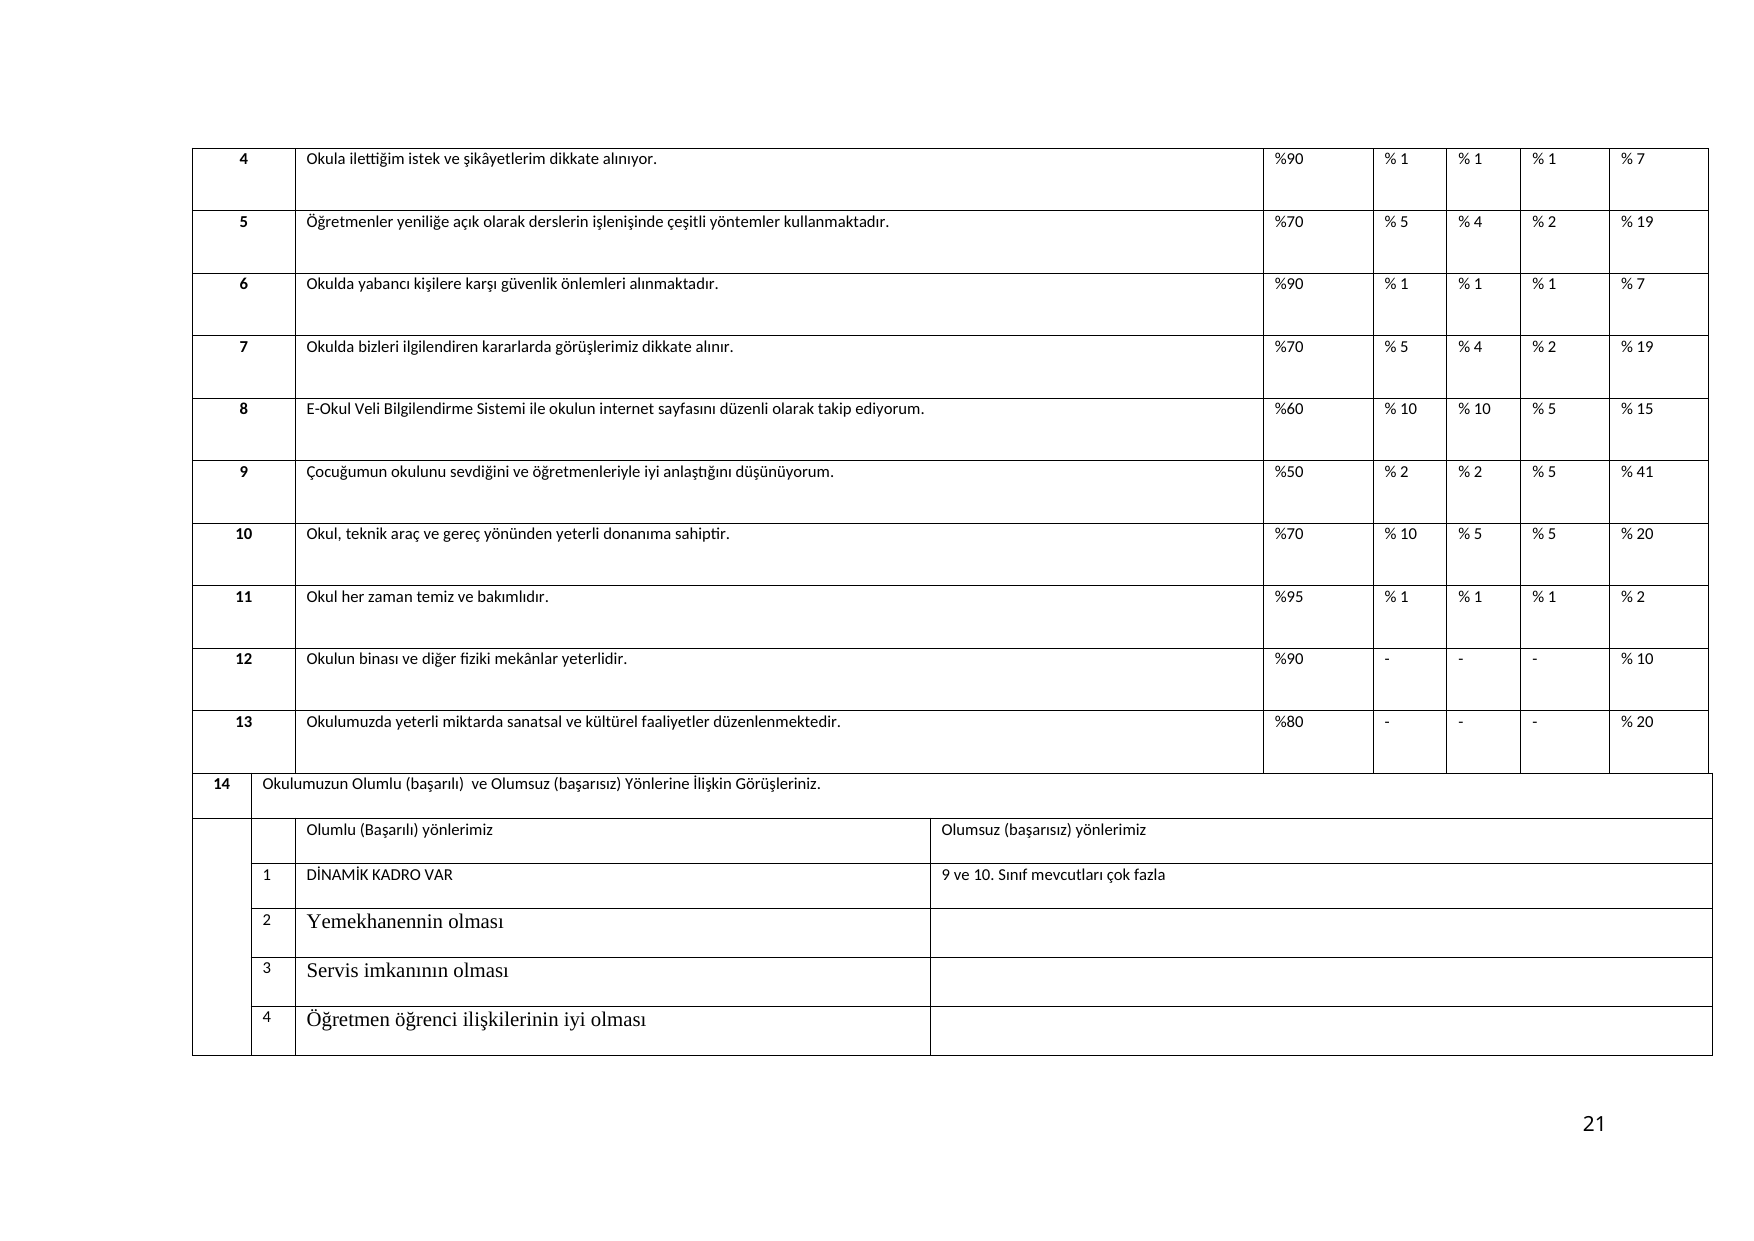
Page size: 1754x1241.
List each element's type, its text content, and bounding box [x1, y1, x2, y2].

table_cell Okulumuzun Olumlu (başarılı) ve Olumsuz (başarısız) Yönlerine İlişkin Görüşleriniz. [252, 774, 1712, 818]
table_cell % 10 [1447, 399, 1520, 460]
table_cell % 4 [1447, 211, 1520, 273]
table_cell DİNAMİK KADRO VAR [296, 864, 930, 908]
table_cell - [1521, 711, 1609, 773]
table_cell 5 [193, 211, 295, 273]
table_cell E-Okul Veli Bilgilendirme Sistemi ile okulun internet sayfasını düzenli olarak takip ediyorum. [296, 399, 1263, 460]
table_cell %90 [1264, 274, 1373, 335]
table_cell Öğretmenler yeniliğe açık olarak derslerin işlenişinde çeşitli yöntemler kullanmaktadır. [296, 211, 1263, 273]
table_cell % 7 [1610, 274, 1708, 335]
table_cell % 1 [1521, 274, 1609, 335]
table_cell 14 [193, 774, 251, 818]
table_cell Okul her zaman temiz ve bakımlıdır. [296, 586, 1263, 648]
table_cell % 15 [1610, 399, 1708, 460]
table_cell % 19 [1610, 336, 1708, 398]
table_cell - [1374, 711, 1446, 773]
table_cell Yemekhanennin olması [296, 909, 930, 957]
table_cell % 1 [1447, 586, 1520, 648]
table_cell 6 [193, 274, 295, 335]
table_cell - [1447, 711, 1520, 773]
table_cell % 4 [1447, 336, 1520, 398]
table_cell Okulumuzda yeterli miktarda sanatsal ve kültürel faaliyetler düzenlenmektedir. [296, 711, 1263, 773]
table_cell [193, 819, 251, 1054]
table_cell Servis imkanının olması [296, 958, 930, 1006]
table_cell 8 [193, 399, 295, 460]
table_cell 13 [193, 711, 295, 773]
table_cell % 1 [1374, 274, 1446, 335]
table_cell 9 ve 10. Sınıf mevcutları çok fazla [931, 864, 1712, 908]
table_cell 2 [252, 909, 295, 957]
table_cell 9 [193, 461, 295, 523]
table_cell %70 [1264, 336, 1373, 398]
table_cell %90 [1264, 149, 1373, 210]
table_cell 4 [193, 149, 295, 210]
table_cell %60 [1264, 399, 1373, 460]
table_cell 3 [252, 958, 295, 1006]
table_cell % 5 [1521, 399, 1609, 460]
table_cell 11 [193, 586, 295, 648]
table_cell % 5 [1521, 461, 1609, 523]
table_cell % 2 [1447, 461, 1520, 523]
table_cell - [1374, 649, 1446, 710]
table_cell % 10 [1610, 649, 1708, 710]
table_cell [931, 958, 1712, 1006]
table_cell Olumlu (Başarılı) yönlerimiz [296, 819, 930, 863]
table_cell % 41 [1610, 461, 1708, 523]
table_cell % 20 [1610, 711, 1708, 773]
table_cell % 1 [1521, 586, 1609, 648]
table_cell % 2 [1521, 336, 1609, 398]
table_cell % 7 [1610, 149, 1708, 210]
table_cell Okula ilettiğim istek ve şikâyetlerim dikkate alınıyor. [296, 149, 1263, 210]
table_cell %80 [1264, 711, 1373, 773]
table_cell Olumsuz (başarısız) yönlerimiz [931, 819, 1712, 863]
table_cell %95 [1264, 586, 1373, 648]
table_cell - [1521, 649, 1609, 710]
table_cell [931, 1007, 1712, 1054]
table_cell Okulda bizleri ilgilendiren kararlarda görüşlerimiz dikkate alınır. [296, 336, 1263, 398]
table_cell % 5 [1521, 524, 1609, 585]
table_cell % 1 [1374, 586, 1446, 648]
table_cell % 1 [1521, 149, 1609, 210]
table_cell % 10 [1374, 399, 1446, 460]
table_cell %70 [1264, 524, 1373, 585]
table_cell [931, 909, 1712, 957]
table_cell % 10 [1374, 524, 1446, 585]
table_cell % 5 [1374, 336, 1446, 398]
table_cell 10 [193, 524, 295, 585]
table_cell % 1 [1374, 149, 1446, 210]
table_cell % 2 [1610, 586, 1708, 648]
table_cell %50 [1264, 461, 1373, 523]
table_cell % 20 [1610, 524, 1708, 585]
table_cell Okulun binası ve diğer fiziki mekânlar yeterlidir. [296, 649, 1263, 710]
table_cell Çocuğumun okulunu sevdiğini ve öğretmenleriyle iyi anlaştığını düşünüyorum. [296, 461, 1263, 523]
table_cell %90 [1264, 649, 1373, 710]
table_cell % 1 [1447, 149, 1520, 210]
table_cell % 2 [1374, 461, 1446, 523]
table_cell % 2 [1521, 211, 1609, 273]
table_cell [252, 819, 295, 863]
table_cell % 1 [1447, 274, 1520, 335]
table_cell Öğretmen öğrenci ilişkilerinin iyi olması [296, 1007, 930, 1054]
table_cell 1 [252, 864, 295, 908]
table_cell 7 [193, 336, 295, 398]
table_cell - [1447, 649, 1520, 710]
table_cell % 5 [1374, 211, 1446, 273]
table_cell Okulda yabancı kişilere karşı güvenlik önlemleri alınmaktadır. [296, 274, 1263, 335]
table_cell % 19 [1610, 211, 1708, 273]
table_cell % 5 [1447, 524, 1520, 585]
table_cell 4 [252, 1007, 295, 1054]
table_cell %70 [1264, 211, 1373, 273]
table_cell Okul, teknik araç ve gereç yönünden yeterli donanıma sahiptir. [296, 524, 1263, 585]
table_cell 12 [193, 649, 295, 710]
